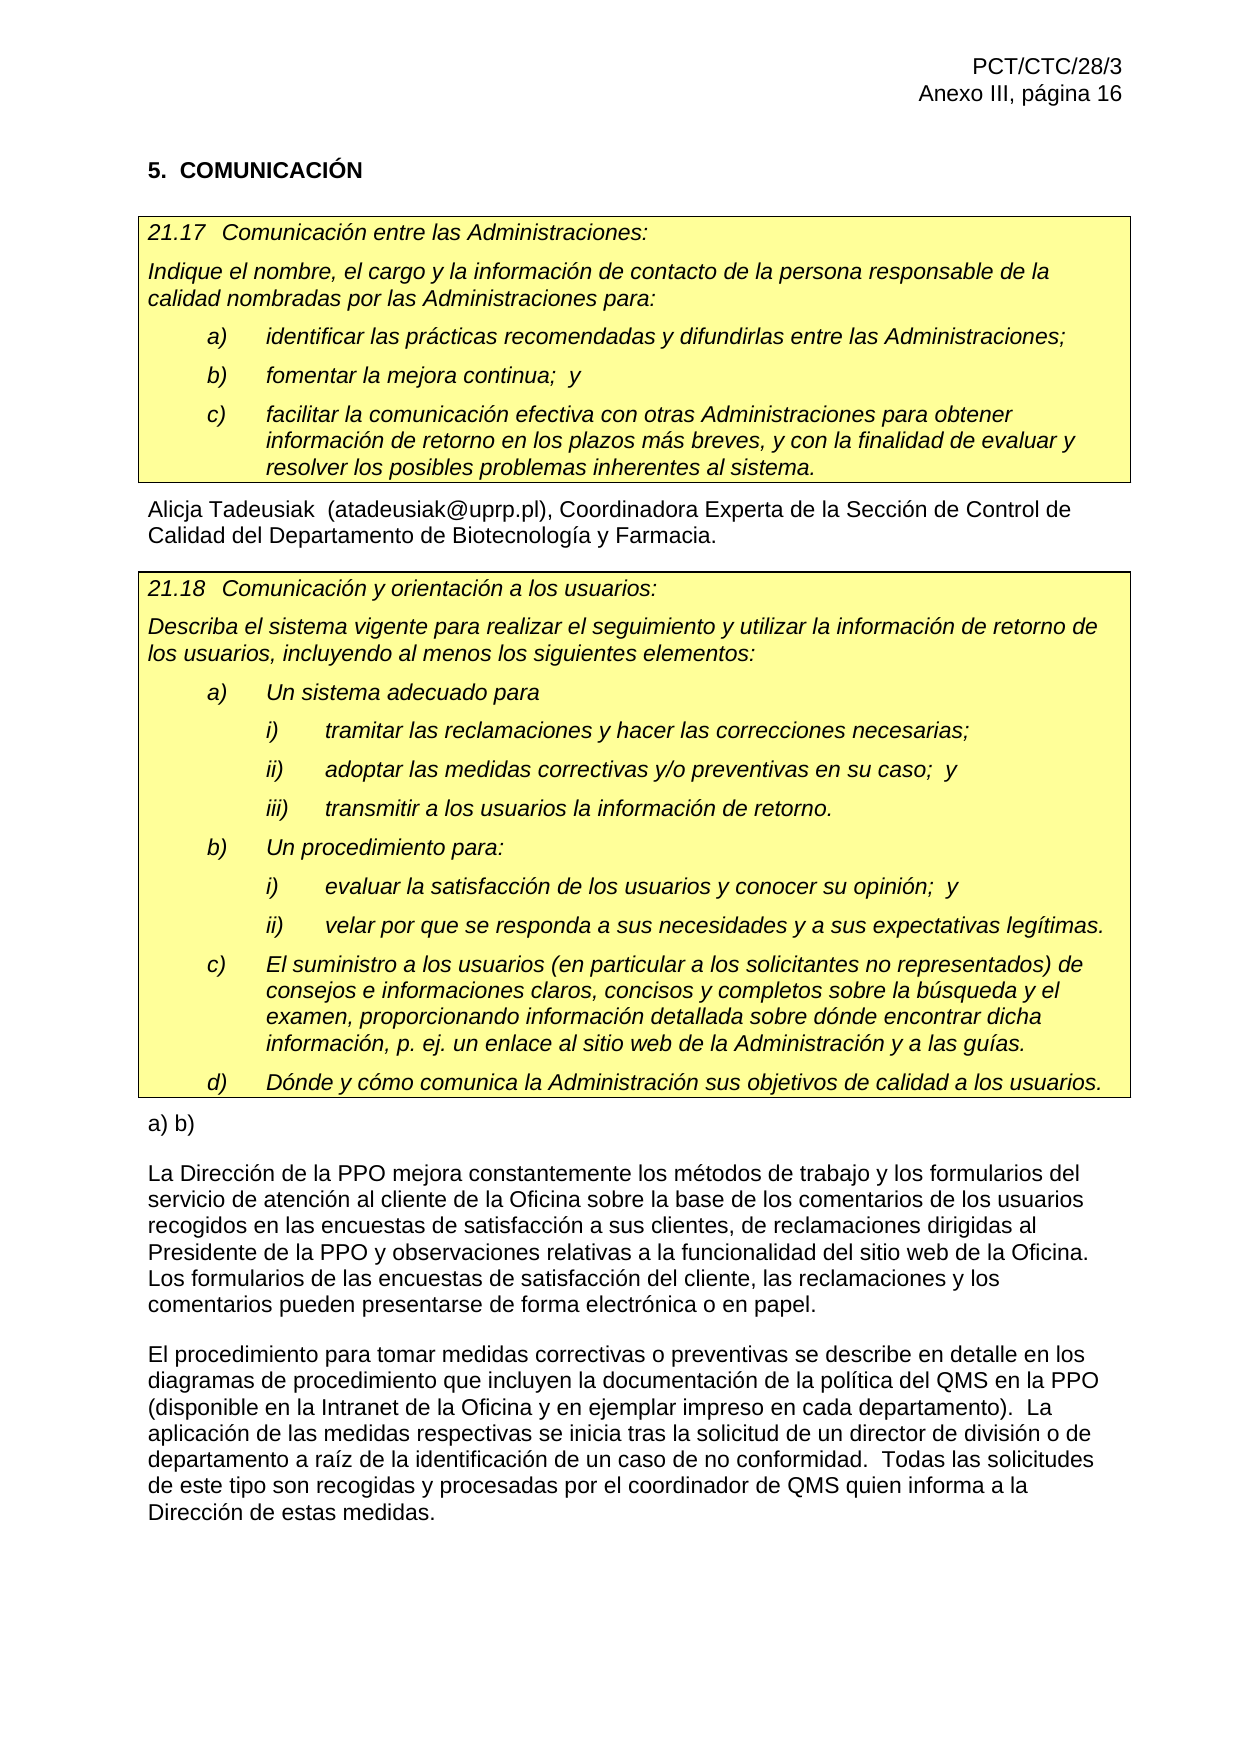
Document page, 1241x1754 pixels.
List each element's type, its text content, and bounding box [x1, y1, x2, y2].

text La Dirección de la PPO mejora constantemente los métodos de trabajo y los formularios del servicio de atención al cliente de la Oficina sobre la base de los comentarios de los usuarios recogidos en las encuestas de satisfacción a sus clientes, de reclamaciones dirigidas al Presidente de la PPO y observaciones relativas a la funcionalidad del sitio web de la Oficina. Los formularios de las encuestas de satisfacción del cliente, las reclamaciones y los comentarios pueden presentarse de forma electrónica o en papel. [148, 1160, 1122, 1318]
text a) identificar las prácticas recomendadas y difundirlas entre las Administraciones; [139, 320, 1130, 350]
text 21.17 Comunicación entre las Administraciones: [139, 217, 1130, 246]
text d) Dónde y cómo comunica la Administración sus objetivos de calidad a los usuarios. [139, 1065, 1130, 1097]
text Describa el sistema vigente para realizar el seguimiento y utilizar la información de retorno de los usuarios, incluyendo al menos los siguientes elementos: [139, 610, 1130, 666]
text Indique el nombre, el cargo y la información de contacto de la persona responsable de la calidad nombradas por las Administraciones para: [139, 255, 1130, 311]
text 21.18 Comunicación y orientación a los usuarios: [139, 573, 1130, 601]
list Alicja Tadeusiak (atadeusiak@uprp.pl), Coordinadora Experta de la Sección de Control de Calidad del Departamento de Biotecnología y Farmacia. [148, 496, 1122, 548]
text ii) velar por que se responda a sus necesidades y a sus expectativas legítimas. [139, 908, 1130, 938]
text iii) transmitir a los usuarios la información de retorno. [139, 792, 1130, 821]
text i) tramitar las reclamaciones y hacer las correcciones necesarias; [139, 714, 1130, 744]
subtitle 5. COMUNICACIÓN [148, 157, 1122, 183]
text a) Un sistema adecuado para [139, 675, 1130, 705]
text i) evaluar la satisfacción de los usuarios y conocer su opinión; y [139, 870, 1130, 899]
text c) El suministro a los usuarios (en particular a los solicitantes no representados) de consejos e informaciones claros, concisos y completos sobre la búsqueda y el examen, proporcionando información detallada sobre dónde encontrar dicha información, p. ej. un enlace al sitio web de la Administración y a las guías. [139, 947, 1130, 1056]
text El procedimiento para tomar medidas correctivas o preventivas se describe en detalle en los diagramas de procedimiento que incluyen la documentación de la política del QMS en la PPO (disponible en la Intranet de la Oficina y en ejemplar impreso en cada departamento). La aplicación de las medidas respectivas se inicia tras la solicitud de un director de división o de departamento a raíz de la identificación de un caso de no conformidad. Todas las solicitudes de este tipo son recogidas y procesadas por el coordinador de QMS quien informa a la Dirección de estas medidas. [148, 1341, 1122, 1525]
list a) b) [148, 1110, 1122, 1137]
text b) fomentar la mejora continua; y [139, 359, 1130, 388]
text c) facilitar la comunicación efectiva con otras Administraciones para obtener información de retorno en los plazos más breves, y con la finalidad de evaluar y resolver los posibles problemas inherentes al sistema. [139, 398, 1130, 482]
text ii) adoptar las medidas correctivas y/o preventivas en su caso; y [139, 753, 1130, 783]
text b) Un procedimiento para: [139, 831, 1130, 860]
